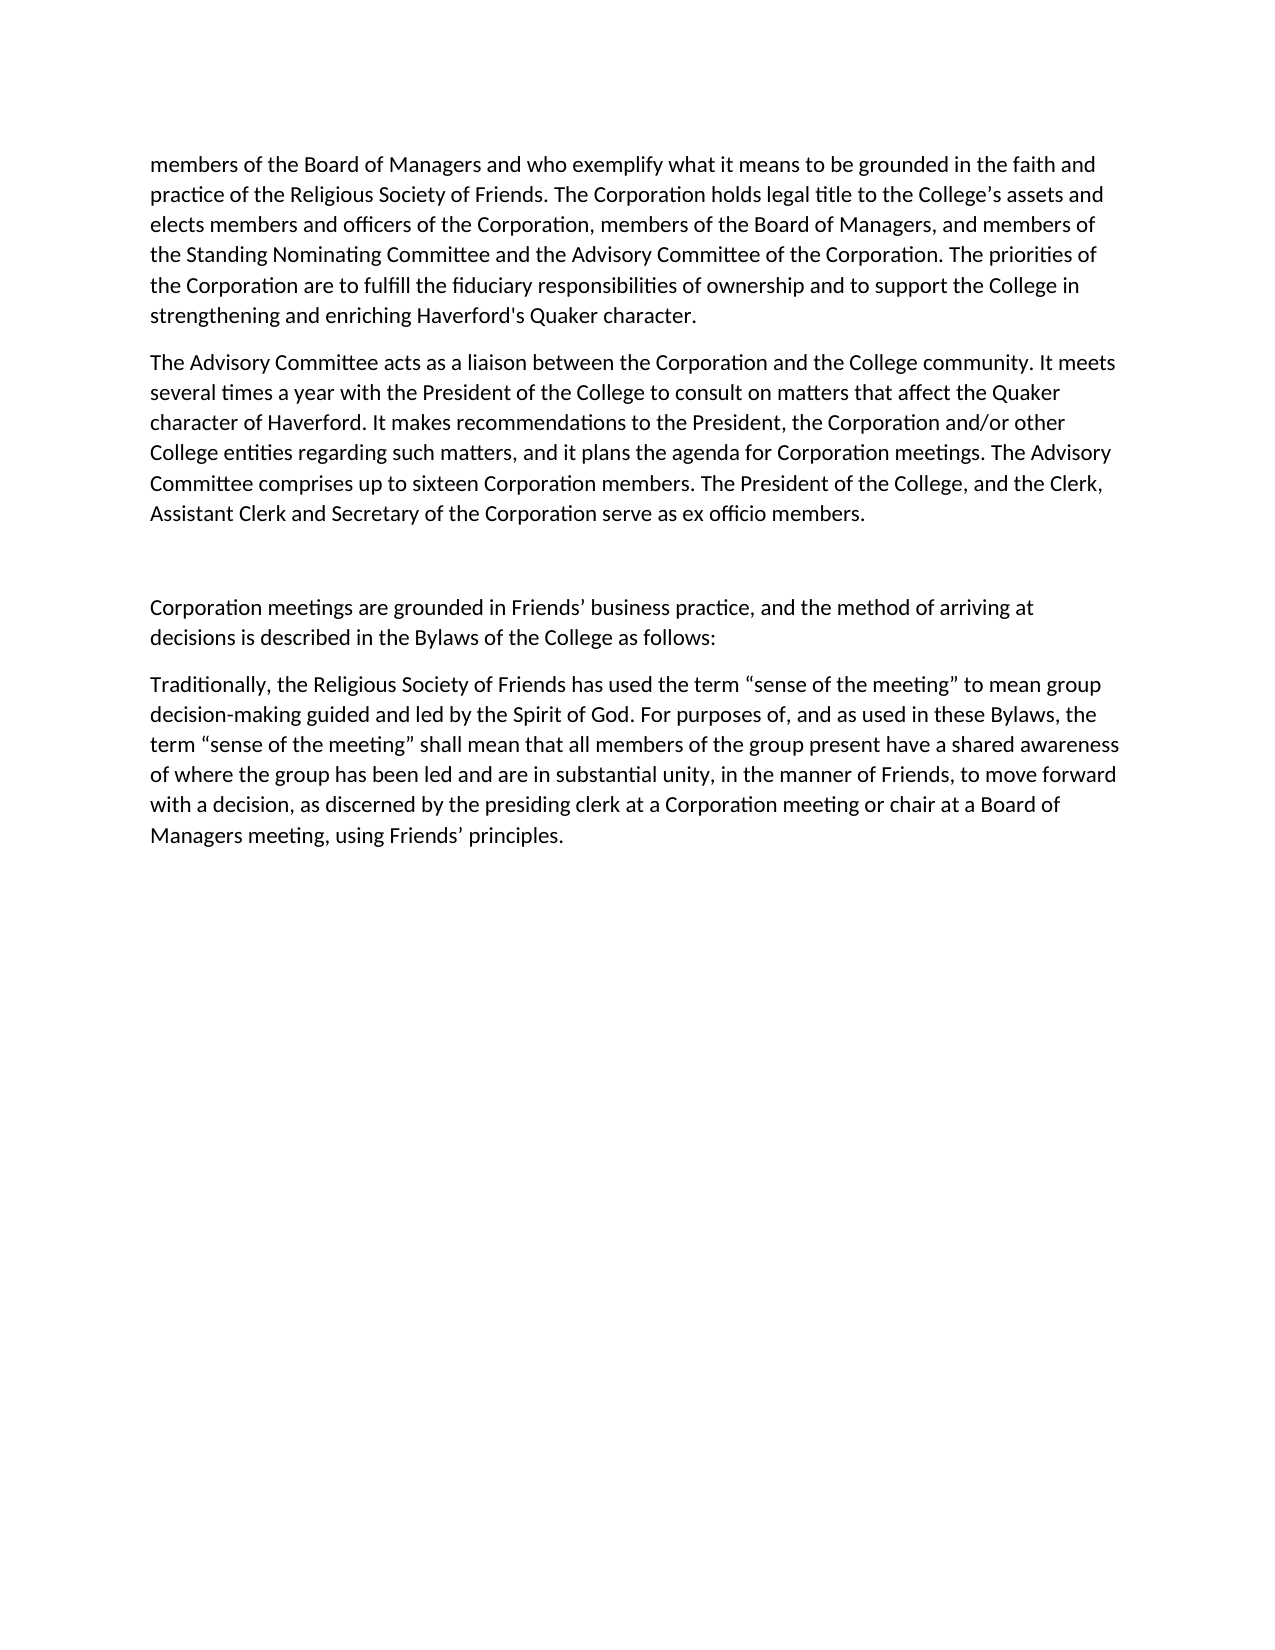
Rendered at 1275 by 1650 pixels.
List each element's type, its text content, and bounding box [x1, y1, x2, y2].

text Traditionally, the Religious Society of Friends has used the term “sense of the meeting” to mean group decision-making guided and led by the Spirit of God. For purposes of, and as used in these Bylaws, the term “sense of the meeting” shall mean that all members of the group present have a shared awareness of where the group has been led and are in substantial unity, in the manner of Friends, to move forward with a decision, as discerned by the presiding clerk at a Corporation meeting or chair at a Board of Managers meeting, using Friends’ principles. [150, 670, 1125, 849]
text The Advisory Committee acts as a liaison between the Corporation and the College community. It meets several times a year with the President of the College to consult on matters that affect the Quaker character of Haverford. It makes recommendations to the President, the Corporation and/or other College entities regarding such matters, and it plans the agenda for Corporation meetings. The Advisory Committee comprises up to sixteen Corporation members. The President of the College, and the Clerk, Assistant Clerk and Secretary of the Corporation serve as ex officio members. [150, 348, 1125, 527]
text Corporation meetings are grounded in Friends’ business practice, and the method of arriving at decisions is described in the Bylaws of the College as follows: [150, 593, 1125, 651]
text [150, 150, 1125, 329]
